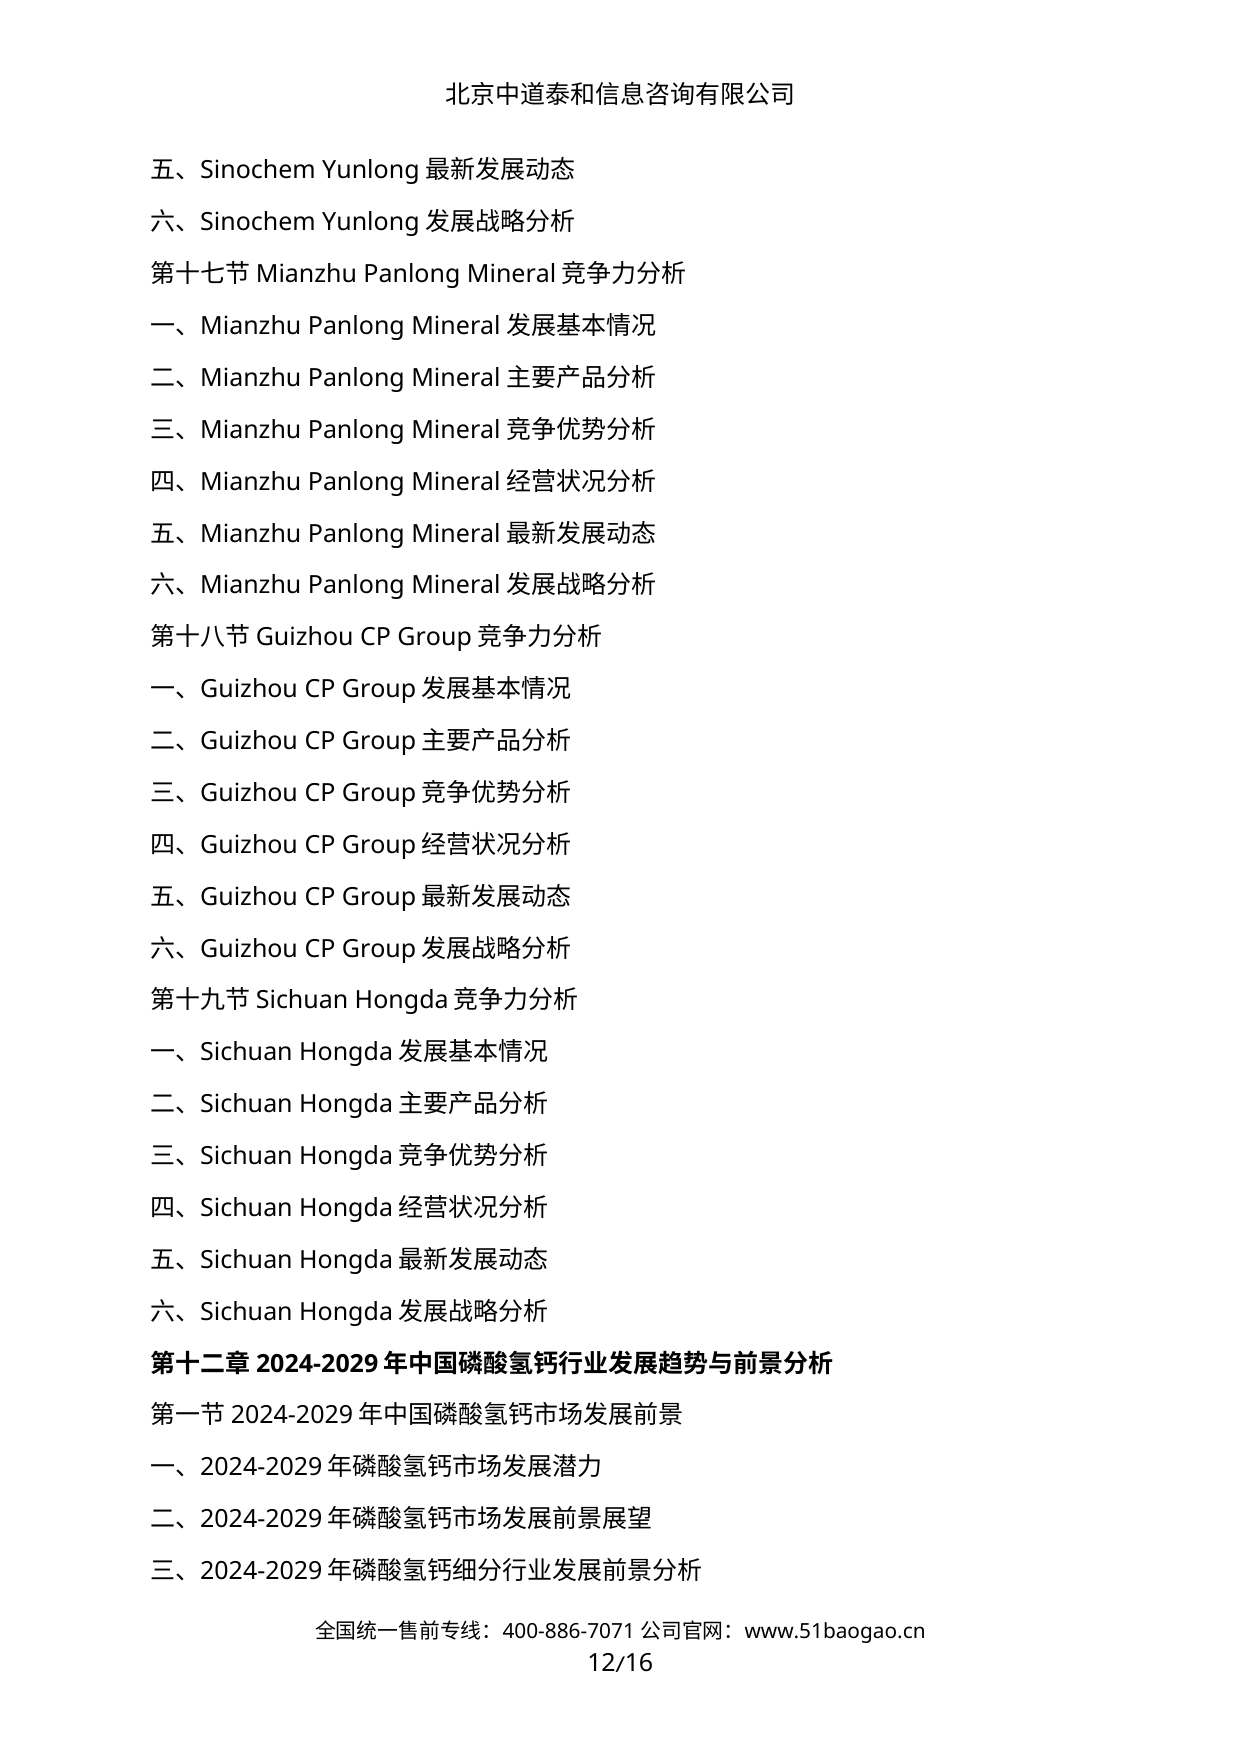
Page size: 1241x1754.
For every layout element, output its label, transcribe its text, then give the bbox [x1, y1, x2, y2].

text 第十八节 Guizhou CP Group竞争力分析 [150, 617, 1090, 653]
text 一、2024-2029年磷酸氢钙市场发展潜力 [150, 1447, 1090, 1483]
text 三、2024-2029年磷酸氢钙细分行业发展前景分析 [150, 1551, 1090, 1587]
text 五、Sichuan Hongda最新发展动态 [150, 1239, 1090, 1276]
text 一、Guizhou CP Group发展基本情况 [150, 669, 1090, 705]
text 四、Mianzhu Panlong Mineral经营状况分析 [150, 461, 1090, 497]
text 二、2024-2029年磷酸氢钙市场发展前景展望 [150, 1499, 1090, 1535]
text 二、Sichuan Hongda主要产品分析 [150, 1084, 1090, 1120]
text 六、Sinochem Yunlong发展战略分析 [150, 202, 1090, 238]
text 六、Mianzhu Panlong Mineral发展战略分析 [150, 565, 1090, 601]
text 一、Sichuan Hongda发展基本情况 [150, 1032, 1090, 1068]
text 五、Sinochem Yunlong最新发展动态 [150, 150, 1090, 186]
text 三、Mianzhu Panlong Mineral竞争优势分析 [150, 409, 1090, 446]
text 二、Guizhou CP Group主要产品分析 [150, 721, 1090, 757]
text 三、Guizhou CP Group竞争优势分析 [150, 772, 1090, 809]
text 第十二章 2024-2029年中国磷酸氢钙行业发展趋势与前景分析 [150, 1343, 1090, 1379]
text 六、Guizhou CP Group发展战略分析 [150, 928, 1090, 964]
text 五、Mianzhu Panlong Mineral最新发展动态 [150, 513, 1090, 549]
text 三、Sichuan Hongda竞争优势分析 [150, 1136, 1090, 1172]
text 第十七节 Mianzhu Panlong Mineral竞争力分析 [150, 254, 1090, 290]
text 二、Mianzhu Panlong Mineral主要产品分析 [150, 357, 1090, 394]
text 六、Sichuan Hongda发展战略分析 [150, 1291, 1090, 1327]
text 第十九节 Sichuan Hongda竞争力分析 [150, 980, 1090, 1016]
text 第一节 2024-2029年中国磷酸氢钙市场发展前景 [150, 1395, 1090, 1431]
text 一、Mianzhu Panlong Mineral发展基本情况 [150, 306, 1090, 342]
text 四、Sichuan Hongda经营状况分析 [150, 1187, 1090, 1224]
text 四、Guizhou CP Group经营状况分析 [150, 824, 1090, 861]
text 五、Guizhou CP Group最新发展动态 [150, 876, 1090, 912]
